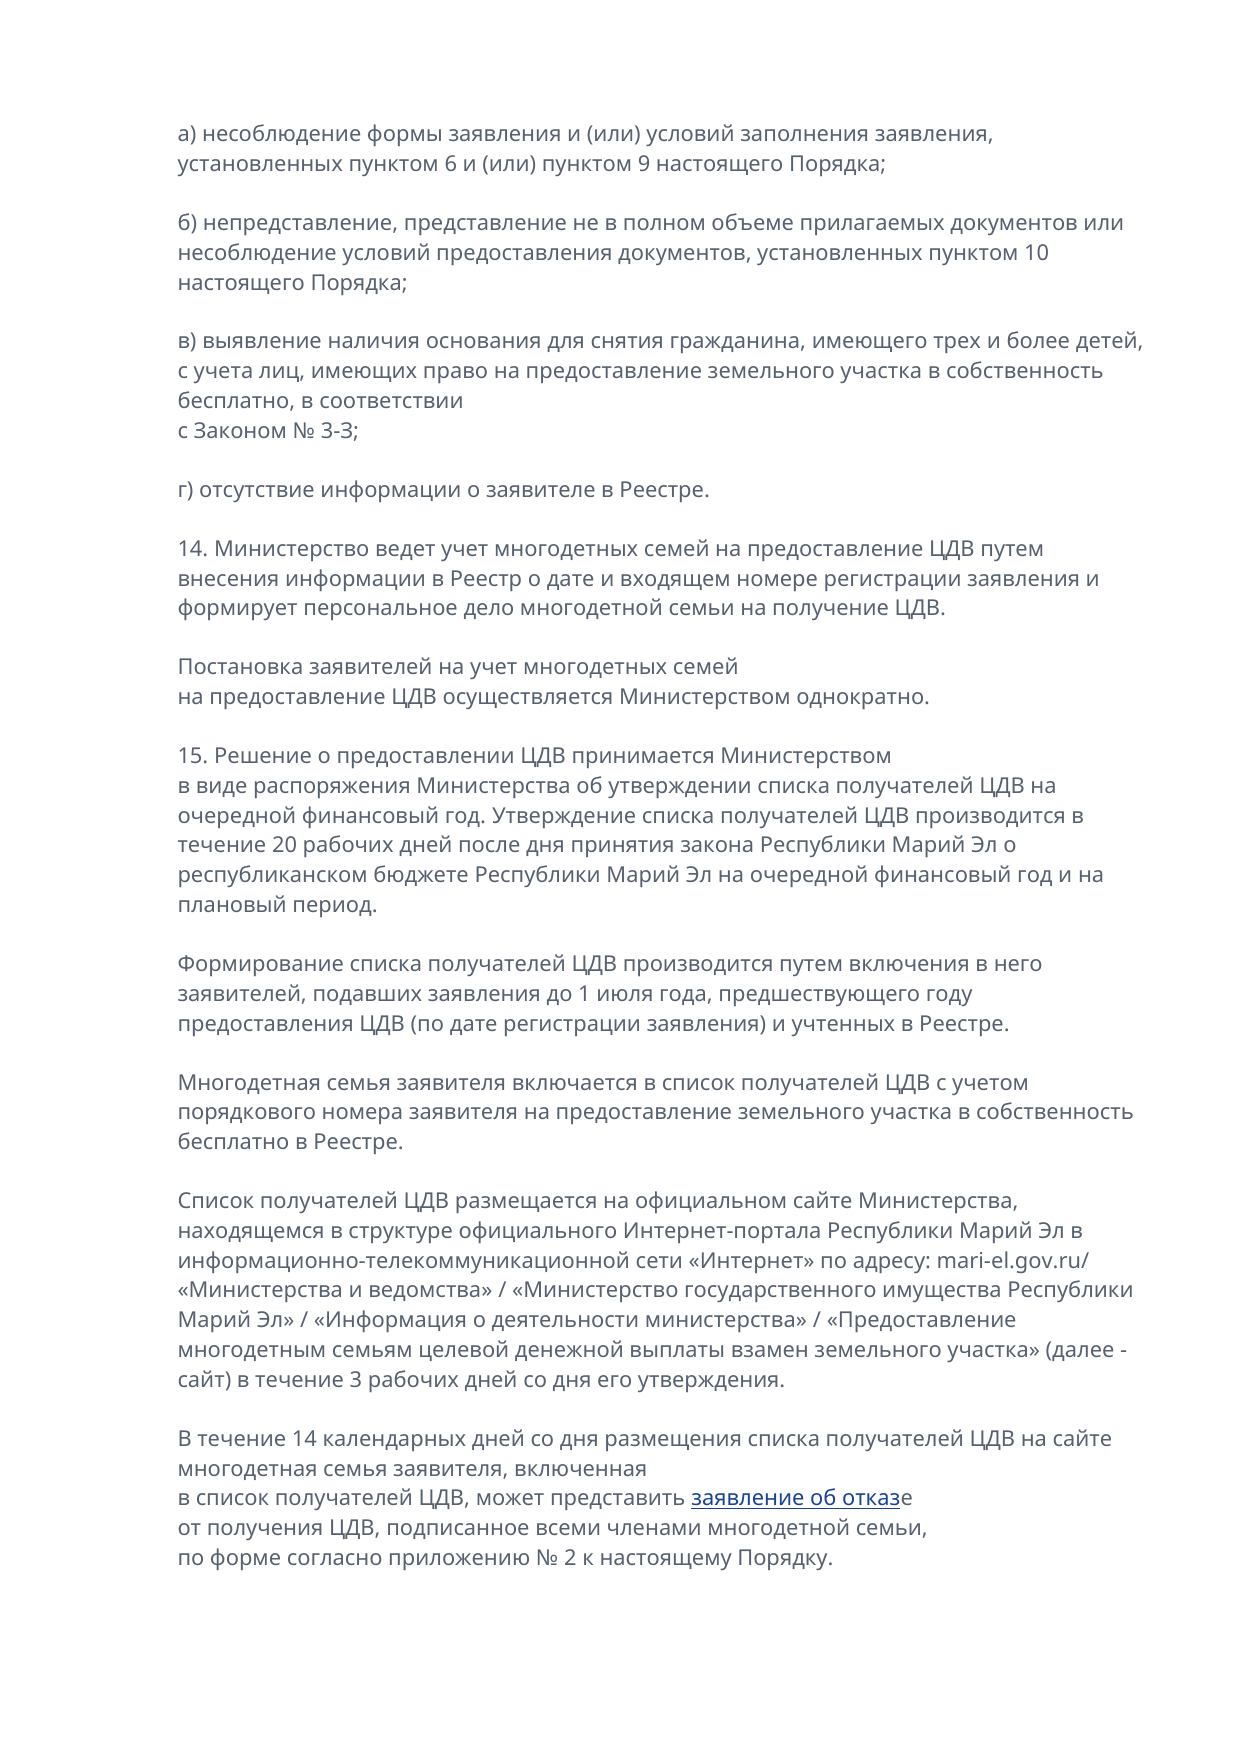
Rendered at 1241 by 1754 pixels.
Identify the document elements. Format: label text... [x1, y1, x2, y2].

text 15. Решение о предоставлении ЦДВ принимается Министерством в виде распоряжения Министерства об утверждении списка получателей ЦДВ на очередной финансовый год. Утверждение списка получателей ЦДВ производится в течение 20 рабочих дней после дня принятия закона Республики Марий Эл о республиканском бюджете Республики Марий Эл на очередной финансовый год и на плановый период. [177, 740, 1152, 919]
text В течение 14 календарных дней со дня размещения списка получателей ЦДВ на сайте многодетная семья заявителя, включенная в список получателей ЦДВ, может представить заявление об отказе от получения ЦДВ, подписанное всеми членами многодетной семьи, по форме согласно приложению № 2 к настоящему Порядку. [177, 1423, 1152, 1572]
text в) выявление наличия основания для снятия гражданина, имеющего трех и более детей, с учета лиц, имеющих право на предоставление земельного участка в собственность бесплатно, в соответствии с Законом № 3-З; [177, 325, 1152, 444]
text Многодетная семья заявителя включается в список получателей ЦДВ с учетом порядкового номера заявителя на предоставление земельного участка в собственность бесплатно в Реестре. [177, 1066, 1152, 1156]
text Список получателей ЦДВ размещается на официальном сайте Министерства, находящемся в структуре официального Интернет-портала Республики Марий Эл в информационно-телекоммуникационной сети «Интернет» по адресу: mari-el.gov.ru/ «Министерства и ведомства» / «Министерство государственного имущества Республики Марий Эл» / «Информация о деятельности министерства» / «Предоставление многодетным семьям целевой денежной выплаты взамен земельного участка» (далее - сайт) в течение 3 рабочих дней со дня его утверждения. [177, 1185, 1152, 1393]
text Формирование списка получателей ЦДВ производится путем включения в него заявителей, подавших заявления до 1 июля года, предшествующего году предоставления ЦДВ (по дате регистрации заявления) и учтенных в Реестре. [177, 948, 1152, 1037]
text а) несоблюдение формы заявления и (или) условий заполнения заявления, установленных пунктом 6 и (или) пунктом 9 настоящего Порядка; [177, 118, 1152, 178]
text Постановка заявителей на учет многодетных семей на предоставление ЦДВ осуществляется Министерством однократно. [177, 651, 1152, 711]
text г) отсутствие информации о заявителе в Реестре. [177, 474, 1152, 503]
text 14. Министерство ведет учет многодетных семей на предоставление ЦДВ путем внесения информации в Реестр о дате и входящем номере регистрации заявления и формирует персональное дело многодетной семьи на получение ЦДВ. [177, 533, 1152, 622]
text б) непредставление, представление не в полном объеме прилагаемых документов или несоблюдение условий предоставления документов, установленных пунктом 10 настоящего Порядка; [177, 207, 1152, 296]
